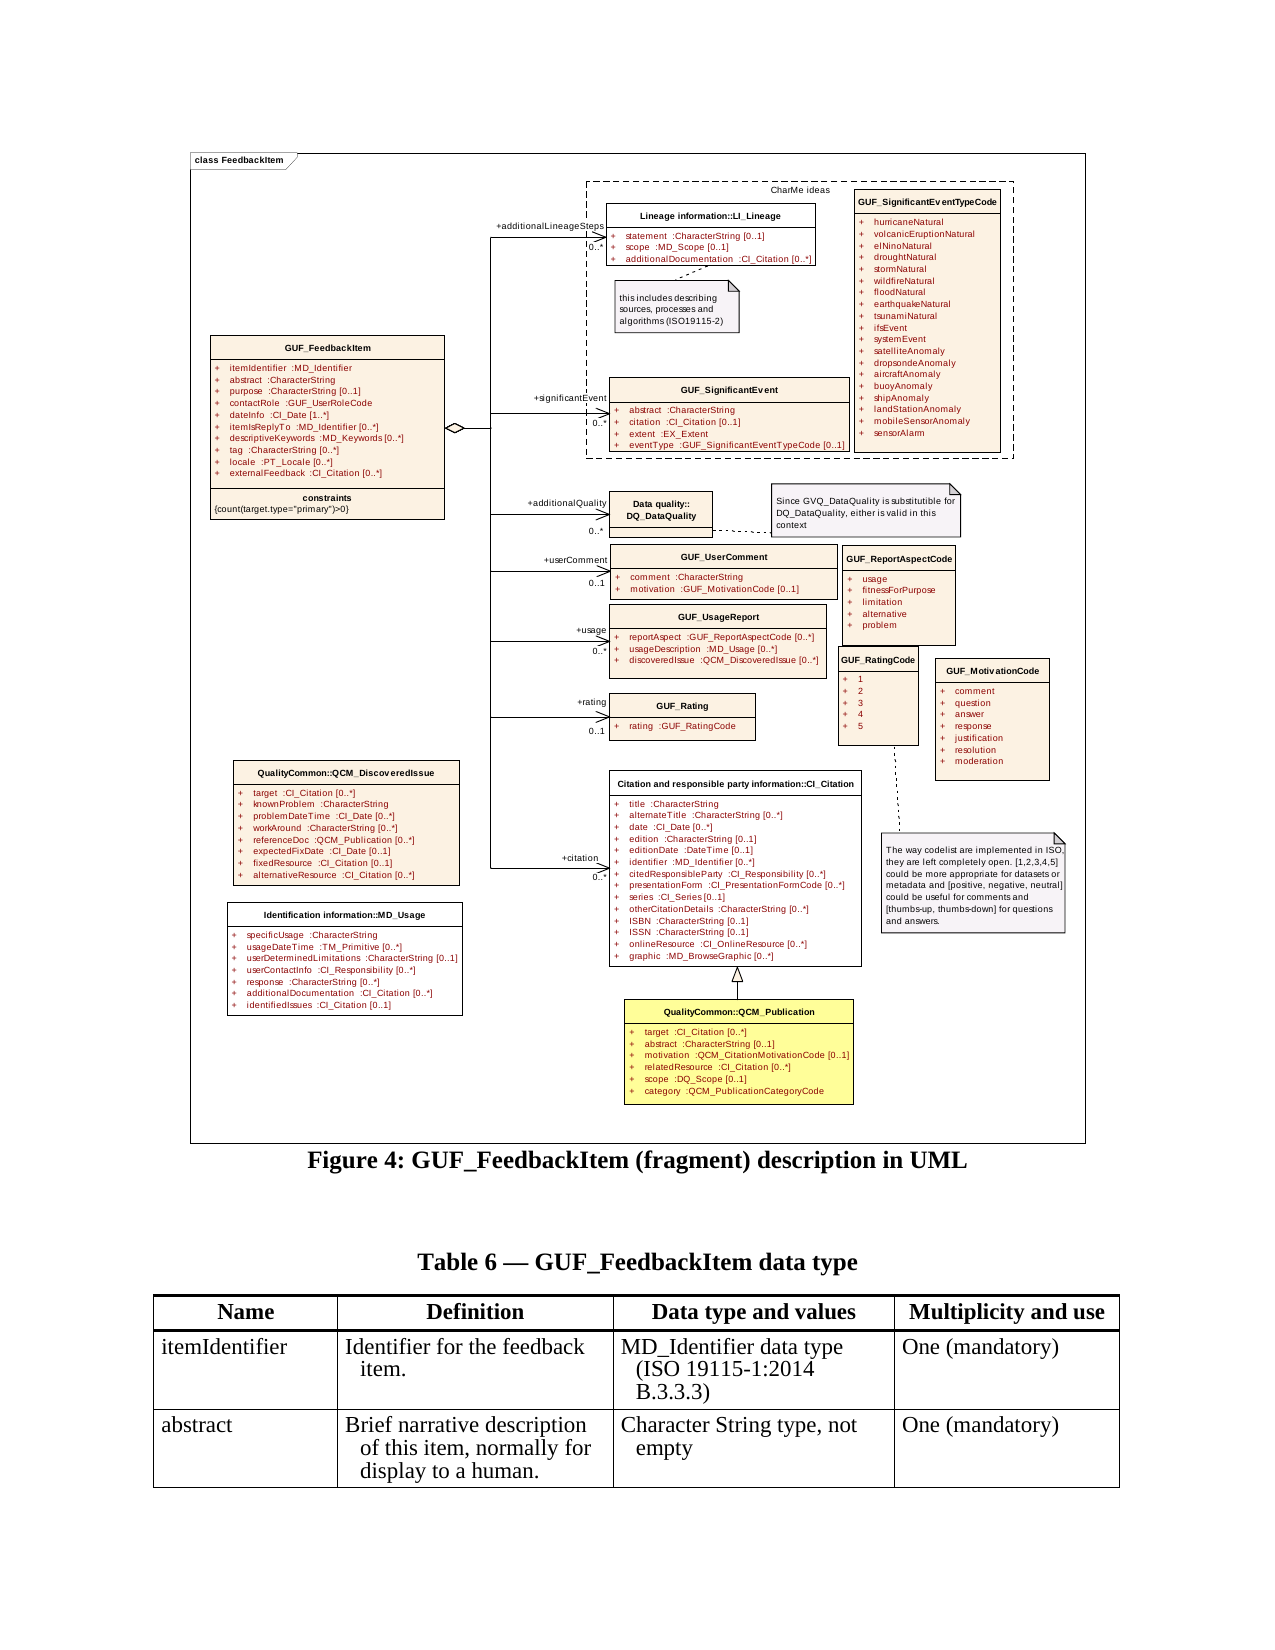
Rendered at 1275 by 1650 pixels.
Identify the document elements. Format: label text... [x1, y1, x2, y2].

text Figure 4: GUF_FeedbackItem (fragment) description in UML [187, 1145, 1087, 1174]
table_cell Brief narrative description of this item, normally for display to a human. [338, 1410, 613, 1487]
table_cell Character String type, not empty [614, 1410, 894, 1487]
table_cell One (mandatory) [895, 1332, 1119, 1409]
table_header Data type and values [614, 1297, 894, 1328]
table_header Multiplicity and use [895, 1297, 1119, 1328]
table_cell itemIdentifier [154, 1332, 337, 1409]
table_cell Identifier for the feedback item. [338, 1332, 613, 1409]
table_header Definition [338, 1297, 613, 1328]
table_cell abstract [154, 1410, 337, 1487]
table_header Name [154, 1297, 337, 1328]
table_cell MD_Identifier data type (ISO 19115-1:2014 B.3.3.3) [614, 1332, 894, 1409]
table_cell One (mandatory) [895, 1410, 1119, 1487]
text Table 6 — GUF_FeedbackItem data type [187, 1247, 1087, 1275]
